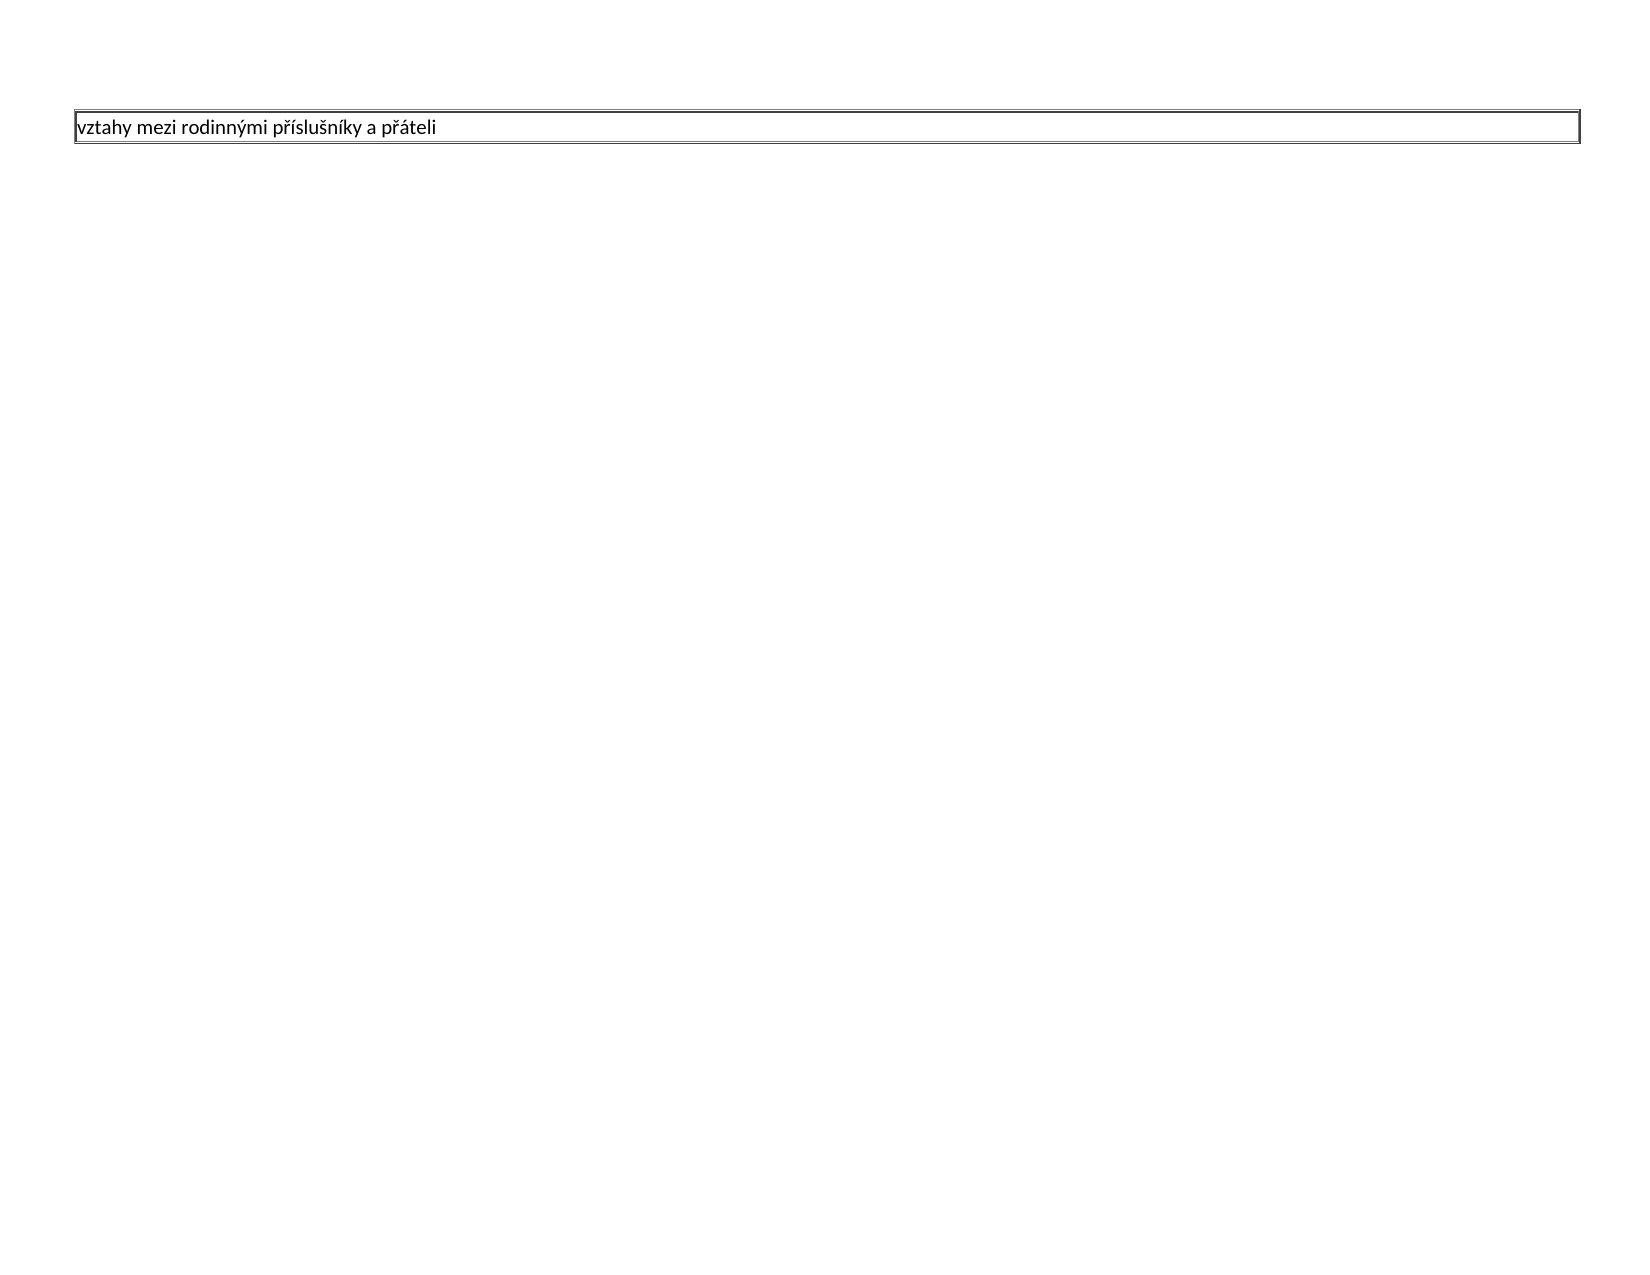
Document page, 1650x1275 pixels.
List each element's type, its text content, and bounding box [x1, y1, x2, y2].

table_cell vztahy mezi rodinnými příslušníky a přáteli [77, 113, 1578, 141]
